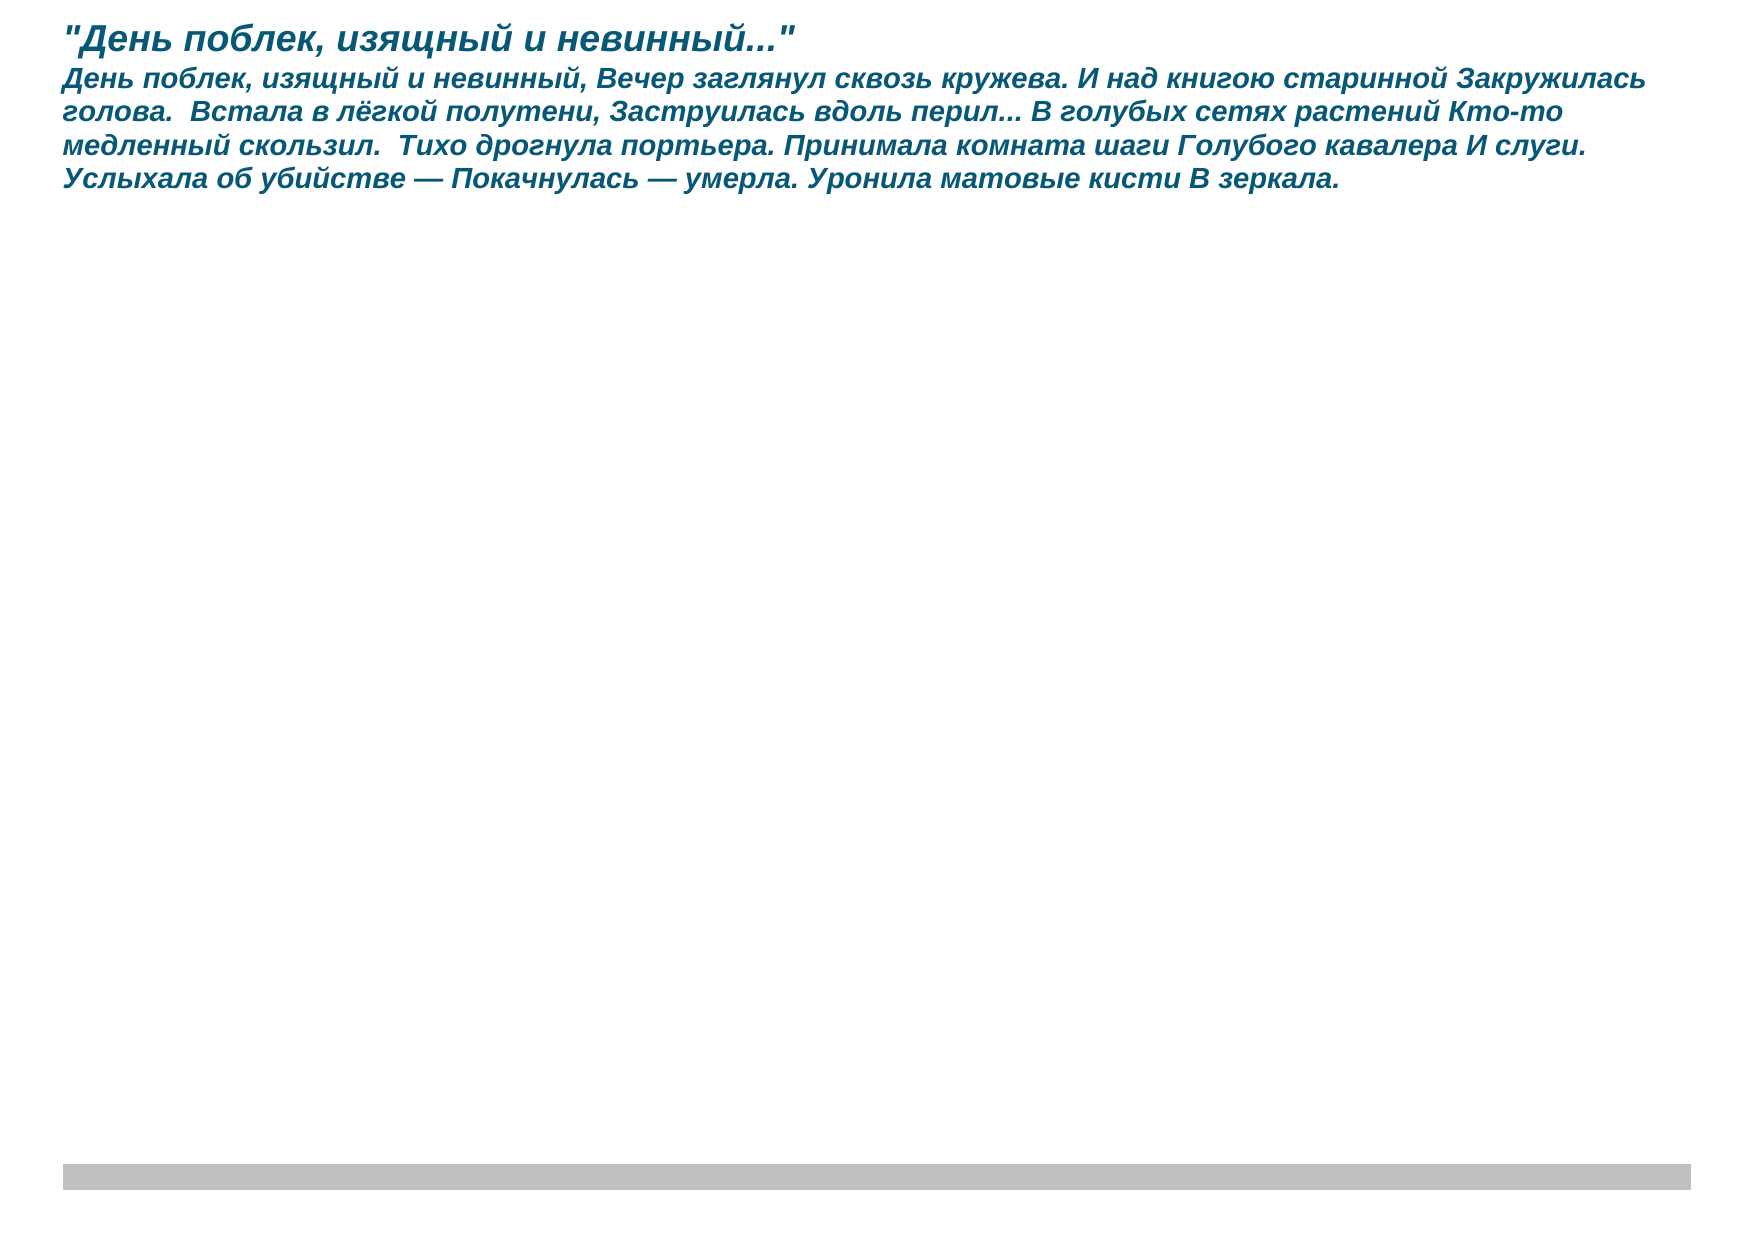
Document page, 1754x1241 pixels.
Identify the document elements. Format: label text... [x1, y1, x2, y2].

text День поблек, изящный и невинный, [62, 61, 1691, 195]
subtitle "День поблек, изящный и невинный..." [62, 17, 1691, 60]
